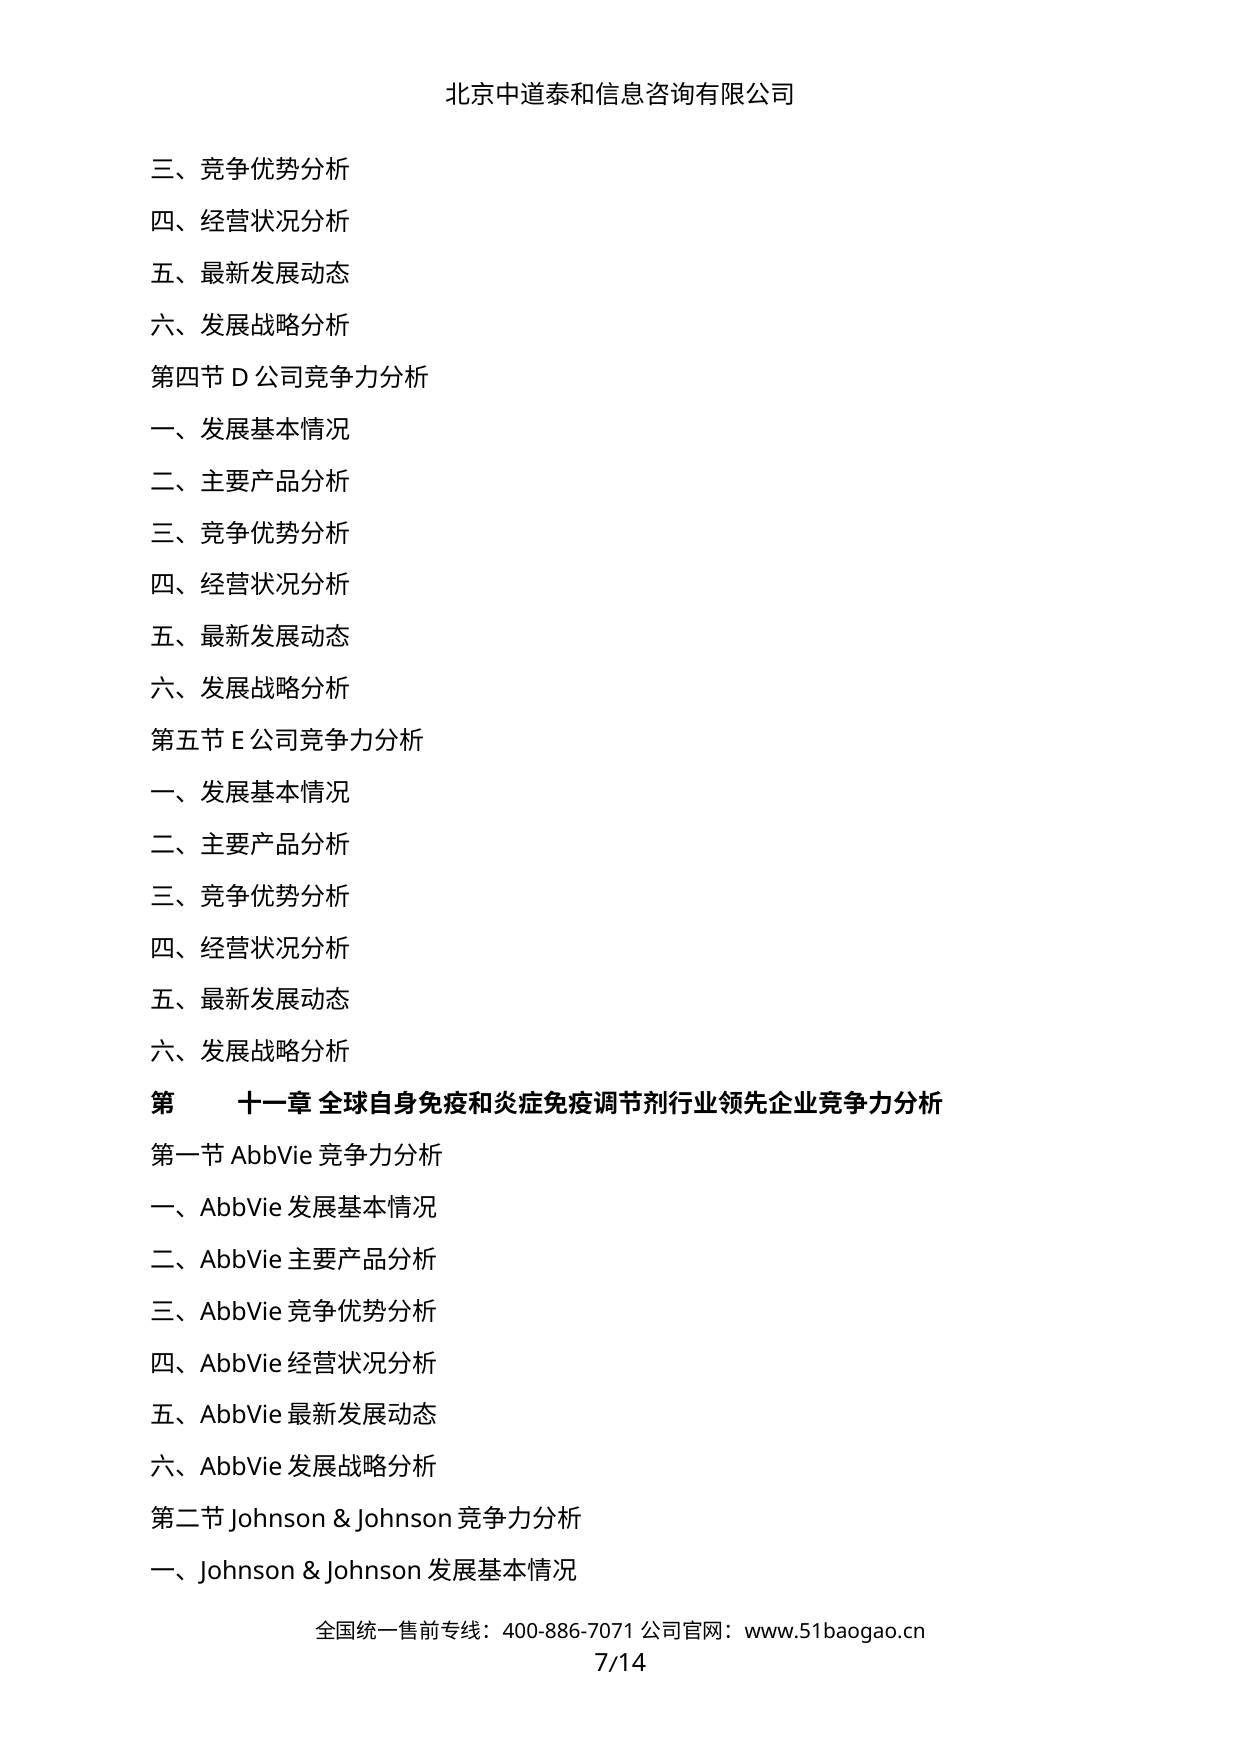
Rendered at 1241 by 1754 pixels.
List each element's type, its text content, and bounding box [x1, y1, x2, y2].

text 二、主要产品分析 [150, 461, 1090, 497]
text 一、Johnson & Johnson发展基本情况 [150, 1551, 1090, 1587]
text 第五节 E公司竞争力分析 [150, 721, 1090, 757]
text 三、竞争优势分析 [150, 513, 1090, 549]
text 四、经营状况分析 [150, 202, 1090, 238]
text 四、AbbVie经营状况分析 [150, 1343, 1090, 1379]
text 五、最新发展动态 [150, 617, 1090, 653]
text 五、最新发展动态 [150, 254, 1090, 290]
text 四、经营状况分析 [150, 928, 1090, 964]
text 五、最新发展动态 [150, 980, 1090, 1016]
text 一、发展基本情况 [150, 409, 1090, 446]
text 第一节 AbbVie竞争力分析 [150, 1136, 1090, 1172]
text 第二节 Johnson & Johnson竞争力分析 [150, 1499, 1090, 1535]
text 一、AbbVie发展基本情况 [150, 1187, 1090, 1224]
text 四、经营状况分析 [150, 565, 1090, 601]
text 第四节 D公司竞争力分析 [150, 357, 1090, 394]
text 三、AbbVie竞争优势分析 [150, 1291, 1090, 1327]
text 三、竞争优势分析 [150, 150, 1090, 186]
text 六、发展战略分析 [150, 669, 1090, 705]
text 一、发展基本情况 [150, 772, 1090, 809]
text 六、发展战略分析 [150, 306, 1090, 342]
text 三、竞争优势分析 [150, 876, 1090, 912]
text 六、发展战略分析 [150, 1032, 1090, 1068]
text 二、主要产品分析 [150, 824, 1090, 861]
text 六、AbbVie发展战略分析 [150, 1447, 1090, 1483]
text 第 十一章 全球自身免疫和炎症免疫调节剂行业领先企业竞争力分析 [150, 1084, 1090, 1120]
text 五、AbbVie最新发展动态 [150, 1395, 1090, 1431]
text 二、AbbVie主要产品分析 [150, 1239, 1090, 1276]
